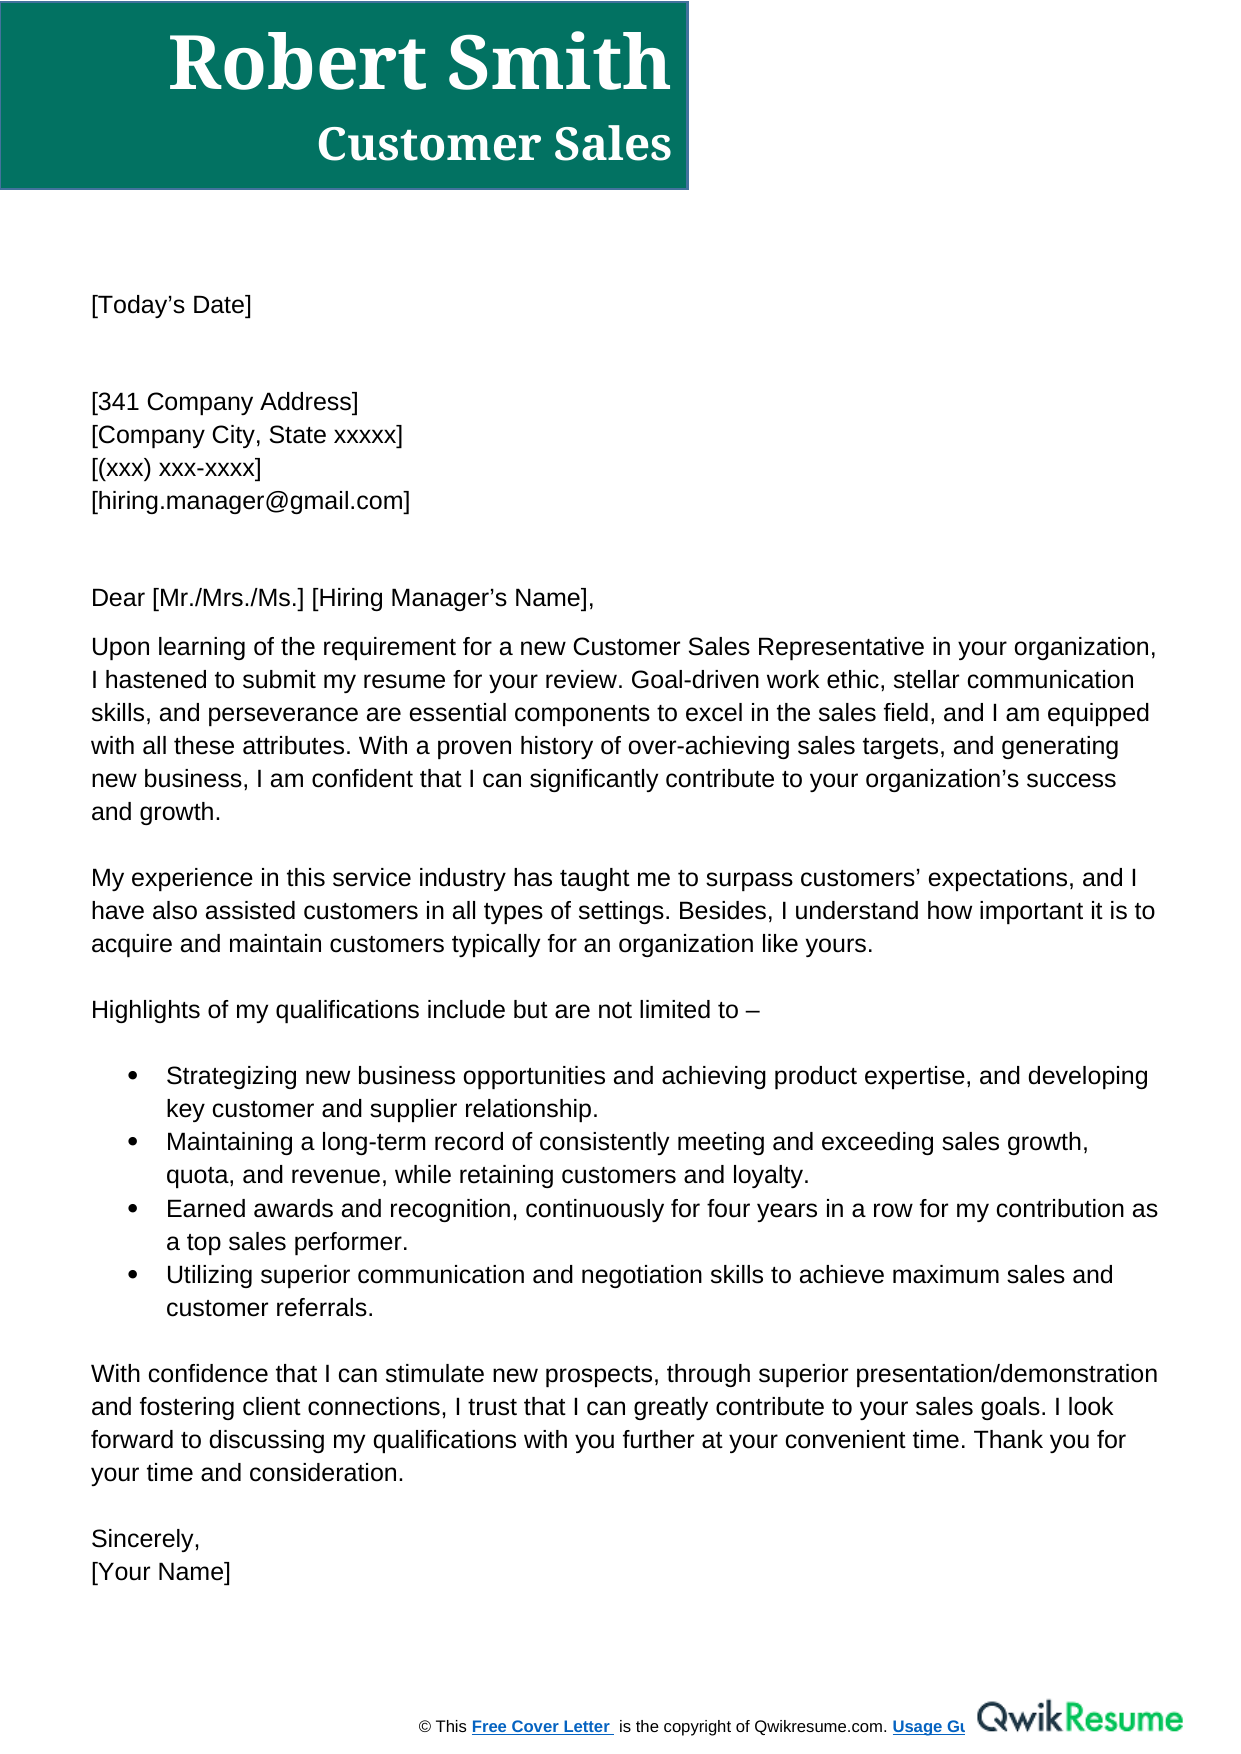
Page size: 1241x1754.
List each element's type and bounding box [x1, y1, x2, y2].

picture [965, 1682, 1197, 1754]
